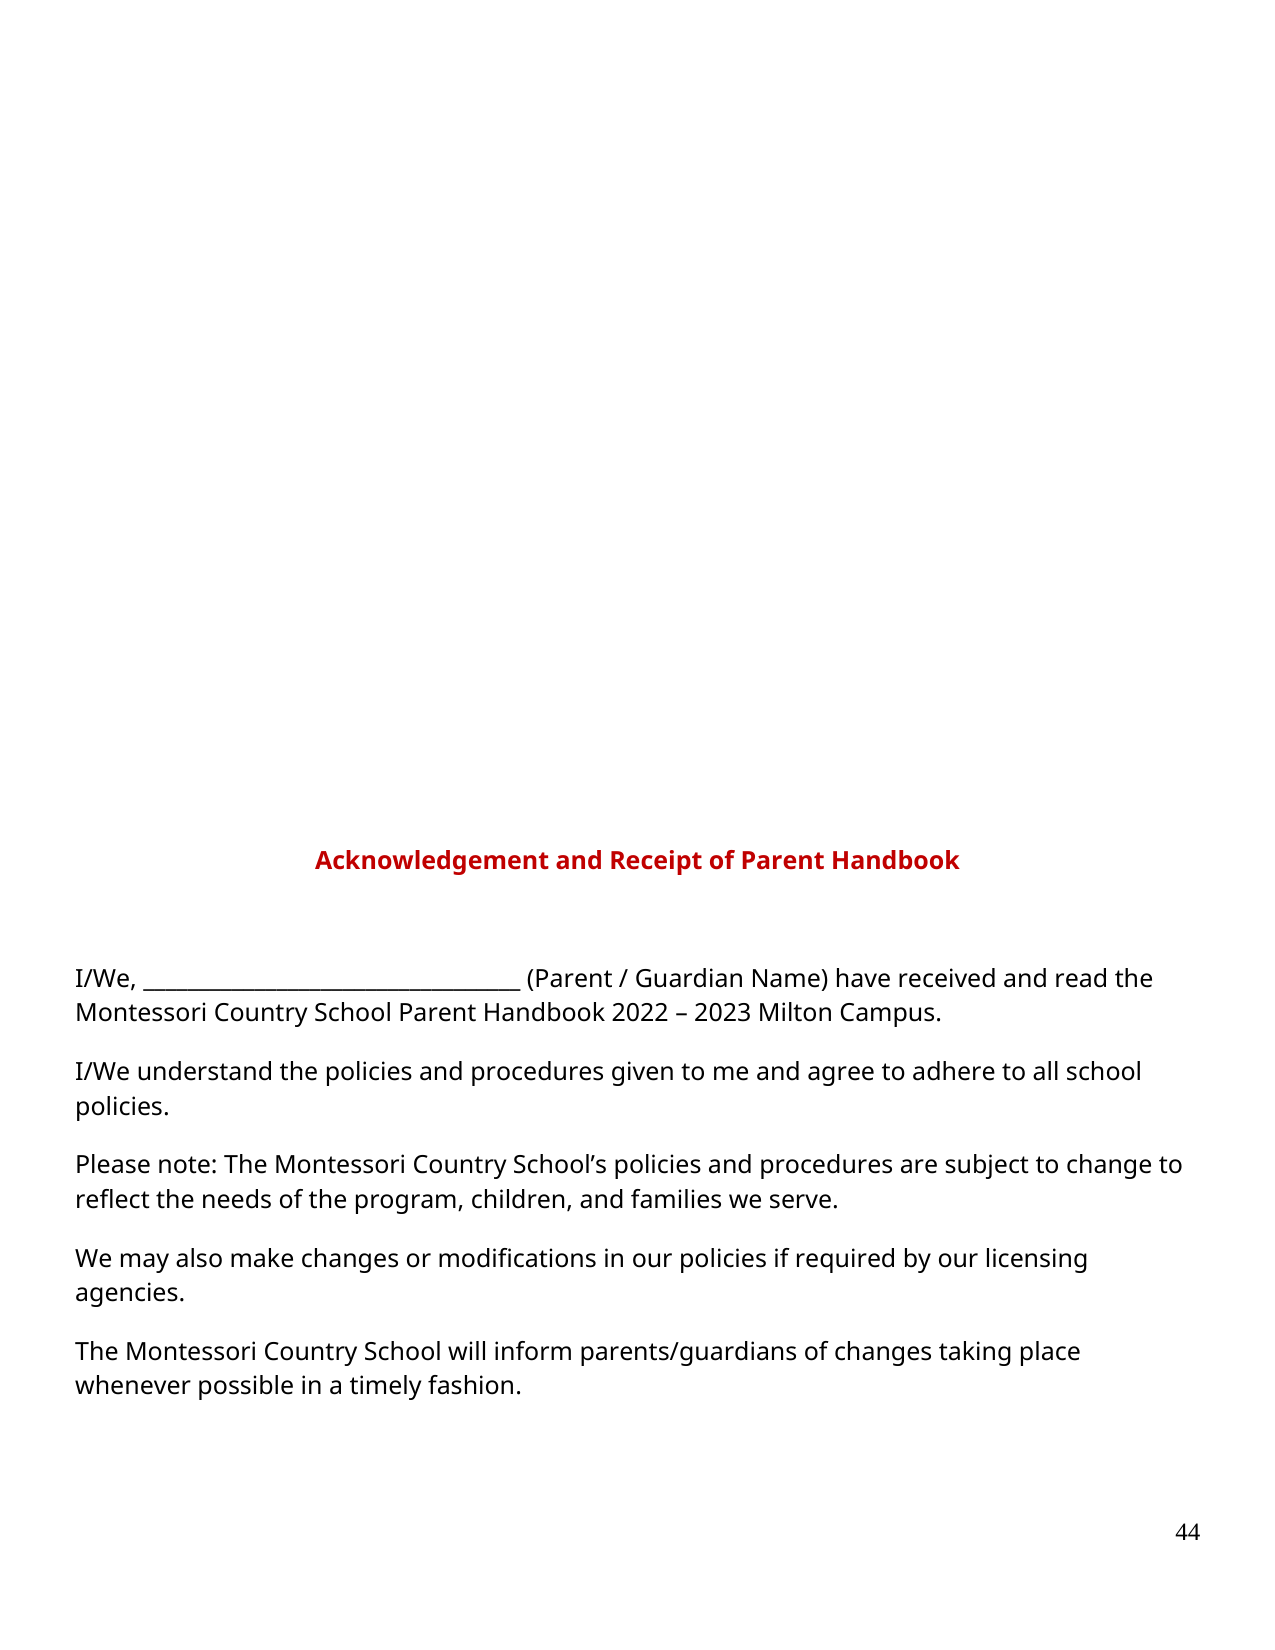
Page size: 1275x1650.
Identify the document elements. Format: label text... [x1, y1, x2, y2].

text I/We understand the policies and procedures given to me and agree to adhere to all school policies. [75, 1054, 1200, 1122]
text We may also make changes or modifications in our policies if required by our licensing agencies. [75, 1240, 1200, 1308]
text I/We, __________________________________ (Parent / Guardian Name) have received and read the Montessori Country School Parent Handbook 2022 – 2023 Milton Campus. [75, 961, 1200, 1029]
text Acknowledgement and Receipt of Parent Handbook [75, 843, 1200, 877]
text Please note: The Montessori Country School’s policies and procedures are subject to change to reflect the needs of the program, children, and families we serve. [75, 1147, 1200, 1215]
text The Montessori Country School will inform parents/guardians of changes taking place whenever possible in a timely fashion. [75, 1333, 1200, 1402]
